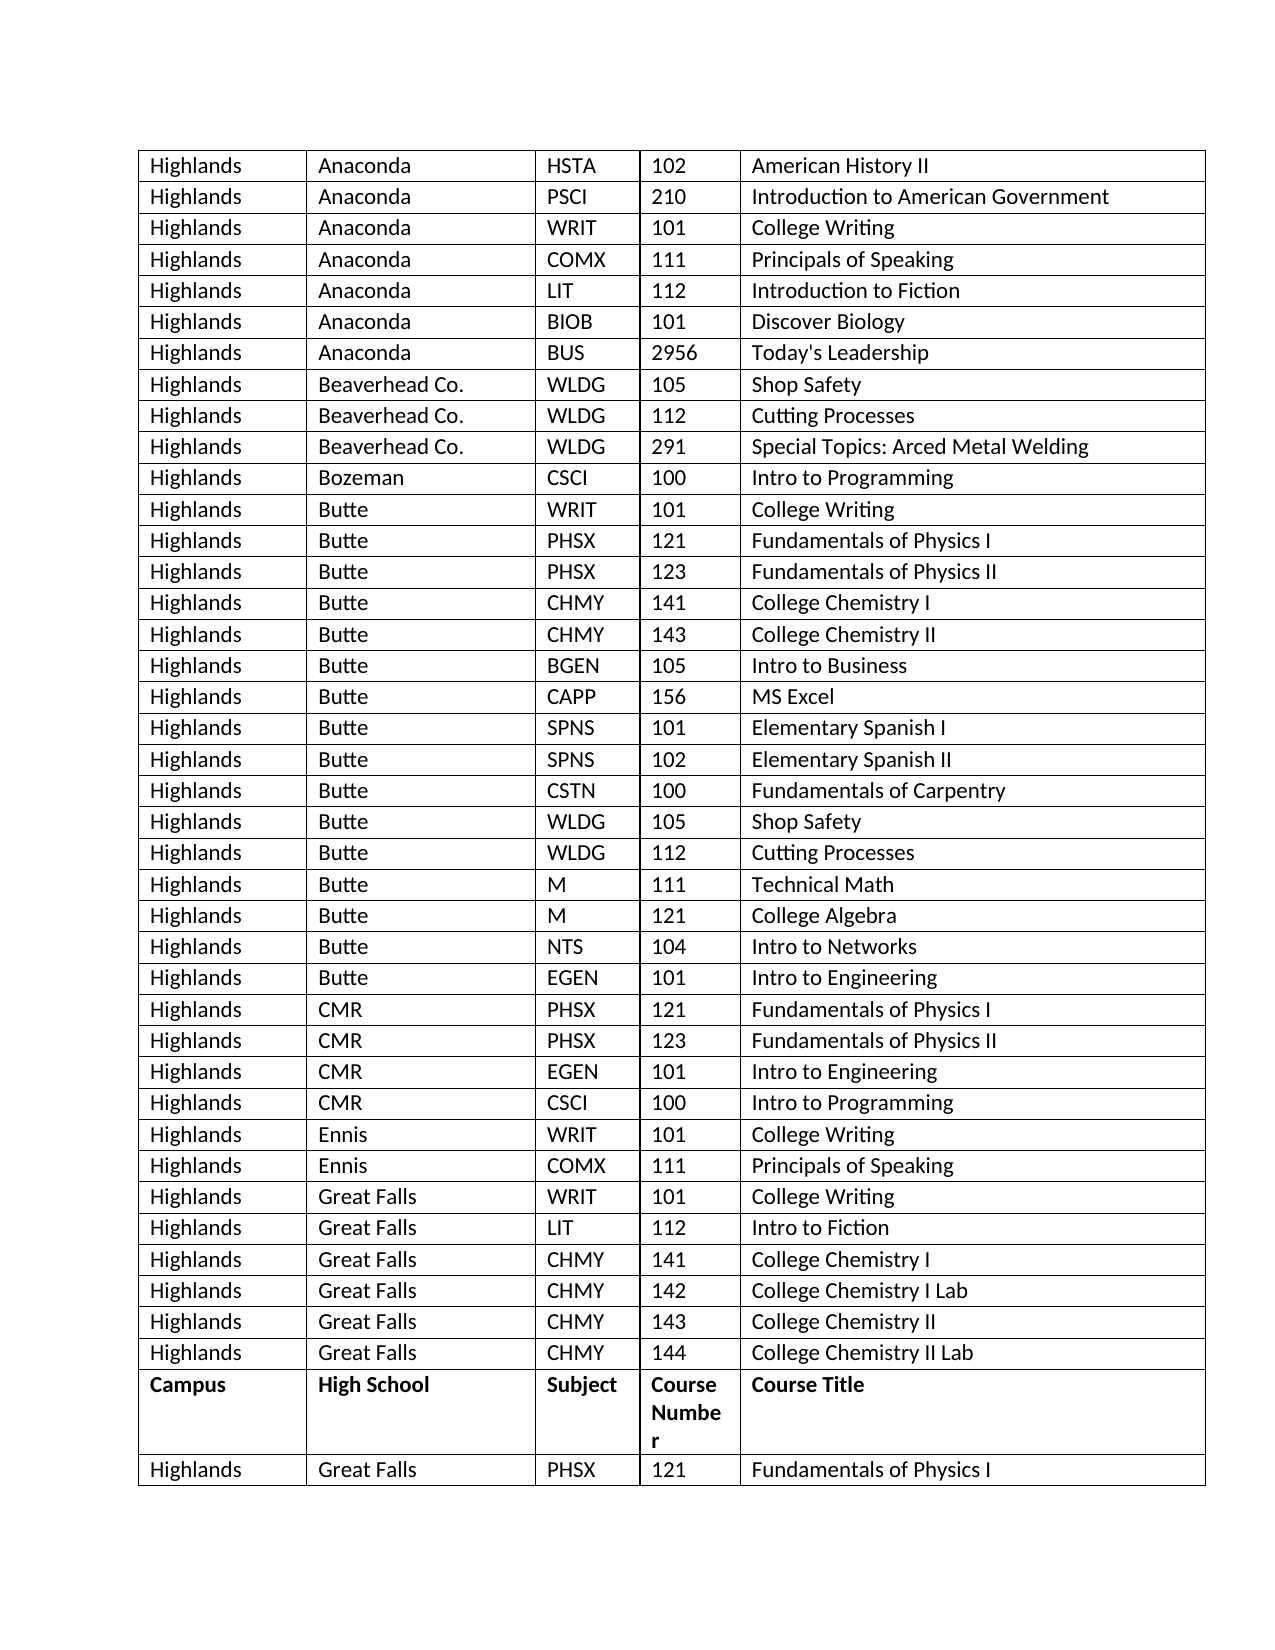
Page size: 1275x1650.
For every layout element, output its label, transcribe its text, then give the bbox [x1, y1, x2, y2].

table_cell 121 [641, 1455, 740, 1485]
table_cell College Chemistry I [741, 589, 1205, 619]
table_cell Highlands [139, 1214, 306, 1244]
table_cell College Writing [741, 1120, 1205, 1150]
table_cell 101 [641, 1057, 740, 1087]
table_cell Beaverhead Co. [307, 401, 535, 431]
table_cell 2956 [641, 339, 740, 369]
table_cell 100 [641, 464, 740, 494]
table_cell NTS [536, 932, 639, 962]
table_cell PHSX [536, 1455, 639, 1485]
table_cell WLDG [536, 370, 639, 400]
table_cell Highlands [139, 401, 306, 431]
table_cell PHSX [536, 995, 639, 1025]
table_cell Butte [307, 839, 535, 869]
table_cell 112 [641, 401, 740, 431]
table_cell Highlands [139, 495, 306, 525]
table_cell PSCI [536, 182, 639, 212]
table_cell Course Title [741, 1370, 1205, 1454]
table_cell 210 [641, 182, 740, 212]
table_cell Fundamentals of Physics I [741, 1455, 1205, 1485]
table_cell Butte [307, 651, 535, 681]
table_cell Highlands [139, 464, 306, 494]
table_cell LIT [536, 276, 639, 306]
table_cell 101 [641, 714, 740, 744]
table_cell SPNS [536, 714, 639, 744]
table_cell PHSX [536, 1026, 639, 1056]
table_cell Elementary Spanish II [741, 745, 1205, 775]
table_cell Cutting Processes [741, 401, 1205, 431]
table_cell High School [307, 1370, 535, 1454]
table_cell Highlands [139, 1182, 306, 1212]
table_cell Bozeman [307, 464, 535, 494]
table_cell WLDG [536, 807, 639, 837]
table_cell Highlands [139, 1057, 306, 1087]
table_cell WRIT [536, 1182, 639, 1212]
table_cell WRIT [536, 214, 639, 244]
table_cell Highlands [139, 214, 306, 244]
table_cell Highlands [139, 182, 306, 212]
table_cell CMR [307, 1089, 535, 1119]
table_cell Great Falls [307, 1245, 535, 1275]
table_cell College Chemistry II [741, 620, 1205, 650]
table_cell MS Excel [741, 682, 1205, 712]
table_cell 121 [641, 995, 740, 1025]
table_cell Great Falls [307, 1455, 535, 1485]
table_cell Highlands [139, 776, 306, 806]
table_cell Subject [536, 1370, 639, 1454]
table_cell 101 [641, 964, 740, 994]
table_cell Anaconda [307, 214, 535, 244]
table_cell PHSX [536, 526, 639, 556]
table_cell 104 [641, 932, 740, 962]
table_cell 141 [641, 1245, 740, 1275]
table_cell 101 [641, 1182, 740, 1212]
table_cell Intro to Business [741, 651, 1205, 681]
table_cell 101 [641, 307, 740, 337]
table_cell Intro to Networks [741, 932, 1205, 962]
table_cell Highlands [139, 370, 306, 400]
table_cell Beaverhead Co. [307, 432, 535, 462]
table_cell BUS [536, 339, 639, 369]
table_cell 144 [641, 1339, 740, 1369]
table_cell HSTA [536, 151, 639, 181]
table_cell Anaconda [307, 307, 535, 337]
table_cell BGEN [536, 651, 639, 681]
table_cell Highlands [139, 339, 306, 369]
table_cell Highlands [139, 1276, 306, 1306]
table_cell Highlands [139, 307, 306, 337]
table_cell CMR [307, 1026, 535, 1056]
table_cell 112 [641, 276, 740, 306]
table_cell College Writing [741, 495, 1205, 525]
table_cell Highlands [139, 745, 306, 775]
table_cell Ennis [307, 1151, 535, 1181]
table_cell Butte [307, 714, 535, 744]
table_cell College Chemistry I Lab [741, 1276, 1205, 1306]
table_cell Fundamentals of Physics I [741, 995, 1205, 1025]
table_cell Butte [307, 495, 535, 525]
table_cell 142 [641, 1276, 740, 1306]
table_cell Principals of Speaking [741, 1151, 1205, 1181]
table_cell Anaconda [307, 182, 535, 212]
table_cell Highlands [139, 932, 306, 962]
table_cell CHMY [536, 1245, 639, 1275]
table_cell 101 [641, 495, 740, 525]
table_cell Anaconda [307, 339, 535, 369]
table_cell Intro to Programming [741, 464, 1205, 494]
table_cell M [536, 870, 639, 900]
table_cell College Chemistry I [741, 1245, 1205, 1275]
table_cell CHMY [536, 1307, 639, 1337]
table_cell WLDG [536, 839, 639, 869]
table_cell Shop Safety [741, 807, 1205, 837]
table_cell Highlands [139, 432, 306, 462]
table_cell LIT [536, 1214, 639, 1244]
table_cell Highlands [139, 1026, 306, 1056]
table_cell Highlands [139, 245, 306, 275]
table_cell 123 [641, 557, 740, 587]
table_cell American History II [741, 151, 1205, 181]
table_cell WLDG [536, 401, 639, 431]
table_cell CHMY [536, 1339, 639, 1369]
table_cell 105 [641, 651, 740, 681]
table_cell College Chemistry II [741, 1307, 1205, 1337]
table_cell Butte [307, 745, 535, 775]
table_cell SPNS [536, 745, 639, 775]
table_cell Butte [307, 870, 535, 900]
table_cell Highlands [139, 1245, 306, 1275]
table_cell CSCI [536, 464, 639, 494]
table_cell College Writing [741, 214, 1205, 244]
table_cell College Algebra [741, 901, 1205, 931]
table_cell Great Falls [307, 1339, 535, 1369]
table_cell Butte [307, 807, 535, 837]
table_cell 100 [641, 776, 740, 806]
table_cell WRIT [536, 495, 639, 525]
table_cell CMR [307, 995, 535, 1025]
table_cell Butte [307, 964, 535, 994]
table_cell BIOB [536, 307, 639, 337]
table_cell 112 [641, 839, 740, 869]
table_cell Highlands [139, 807, 306, 837]
table_cell Introduction to American Government [741, 182, 1205, 212]
table_cell Fundamentals of Physics I [741, 526, 1205, 556]
table_cell 143 [641, 620, 740, 650]
table_cell WLDG [536, 432, 639, 462]
table_cell Great Falls [307, 1276, 535, 1306]
table_cell Great Falls [307, 1182, 535, 1212]
table_cell Butte [307, 557, 535, 587]
table_cell 141 [641, 589, 740, 619]
table_cell 105 [641, 370, 740, 400]
table_cell Highlands [139, 1455, 306, 1485]
table_cell CMR [307, 1057, 535, 1087]
table_cell EGEN [536, 964, 639, 994]
table_cell CHMY [536, 1276, 639, 1306]
table_cell Great Falls [307, 1307, 535, 1337]
table_cell 105 [641, 807, 740, 837]
table_cell M [536, 901, 639, 931]
table_cell PHSX [536, 557, 639, 587]
table_cell College Chemistry II Lab [741, 1339, 1205, 1369]
table_cell Highlands [139, 651, 306, 681]
table_cell CSTN [536, 776, 639, 806]
table_cell Fundamentals of Carpentry [741, 776, 1205, 806]
table_cell Highlands [139, 839, 306, 869]
table_cell Intro to Programming [741, 1089, 1205, 1119]
table_cell Course Number [641, 1370, 740, 1454]
table_cell 112 [641, 1214, 740, 1244]
table_cell 111 [641, 870, 740, 900]
table_cell WRIT [536, 1120, 639, 1150]
table_cell 102 [641, 151, 740, 181]
table_cell Highlands [139, 620, 306, 650]
table_cell Anaconda [307, 245, 535, 275]
table_cell Great Falls [307, 1214, 535, 1244]
table_cell Highlands [139, 901, 306, 931]
table_cell Anaconda [307, 151, 535, 181]
table_cell Butte [307, 526, 535, 556]
table_cell College Writing [741, 1182, 1205, 1212]
table_cell Elementary Spanish I [741, 714, 1205, 744]
table_cell 102 [641, 745, 740, 775]
table_cell 143 [641, 1307, 740, 1337]
table_cell 111 [641, 1151, 740, 1181]
table_cell Beaverhead Co. [307, 370, 535, 400]
table_cell Butte [307, 932, 535, 962]
table_cell CAPP [536, 682, 639, 712]
table_cell Discover Biology [741, 307, 1205, 337]
table_cell Special Topics: Arced Metal Welding [741, 432, 1205, 462]
table_cell Highlands [139, 1151, 306, 1181]
table_cell Highlands [139, 1089, 306, 1119]
table_cell Technical Math [741, 870, 1205, 900]
table_cell Introduction to Fiction [741, 276, 1205, 306]
table_cell Highlands [139, 151, 306, 181]
table_cell Butte [307, 620, 535, 650]
table_cell Highlands [139, 1307, 306, 1337]
table_cell Today's Leadership [741, 339, 1205, 369]
table_cell 101 [641, 1120, 740, 1150]
table_cell Highlands [139, 682, 306, 712]
table_cell COMX [536, 245, 639, 275]
table_cell 123 [641, 1026, 740, 1056]
table_cell Principals of Speaking [741, 245, 1205, 275]
table_cell Highlands [139, 870, 306, 900]
table_cell Shop Safety [741, 370, 1205, 400]
table_cell Fundamentals of Physics II [741, 557, 1205, 587]
table_cell Fundamentals of Physics II [741, 1026, 1205, 1056]
table_cell Highlands [139, 995, 306, 1025]
table_cell 156 [641, 682, 740, 712]
table_cell Highlands [139, 964, 306, 994]
table_cell Highlands [139, 589, 306, 619]
table_cell Cutting Processes [741, 839, 1205, 869]
table_cell COMX [536, 1151, 639, 1181]
table_cell Butte [307, 589, 535, 619]
table_cell Intro to Engineering [741, 964, 1205, 994]
table_cell Intro to Fiction [741, 1214, 1205, 1244]
table_cell Anaconda [307, 276, 535, 306]
table_cell CSCI [536, 1089, 639, 1119]
table_cell Highlands [139, 1339, 306, 1369]
table_cell Highlands [139, 714, 306, 744]
table_cell Highlands [139, 526, 306, 556]
table_cell Butte [307, 776, 535, 806]
table_cell Ennis [307, 1120, 535, 1150]
table_cell Highlands [139, 557, 306, 587]
table_cell EGEN [536, 1057, 639, 1087]
table_cell 121 [641, 526, 740, 556]
table_cell 100 [641, 1089, 740, 1119]
table_cell CHMY [536, 620, 639, 650]
table_cell 291 [641, 432, 740, 462]
table_cell 111 [641, 245, 740, 275]
table_cell CHMY [536, 589, 639, 619]
table_cell 101 [641, 214, 740, 244]
table_cell Highlands [139, 1120, 306, 1150]
table_cell 121 [641, 901, 740, 931]
table_cell Butte [307, 682, 535, 712]
table_cell Butte [307, 901, 535, 931]
table_cell Campus [139, 1370, 306, 1454]
table_cell Highlands [139, 276, 306, 306]
table_cell Intro to Engineering [741, 1057, 1205, 1087]
